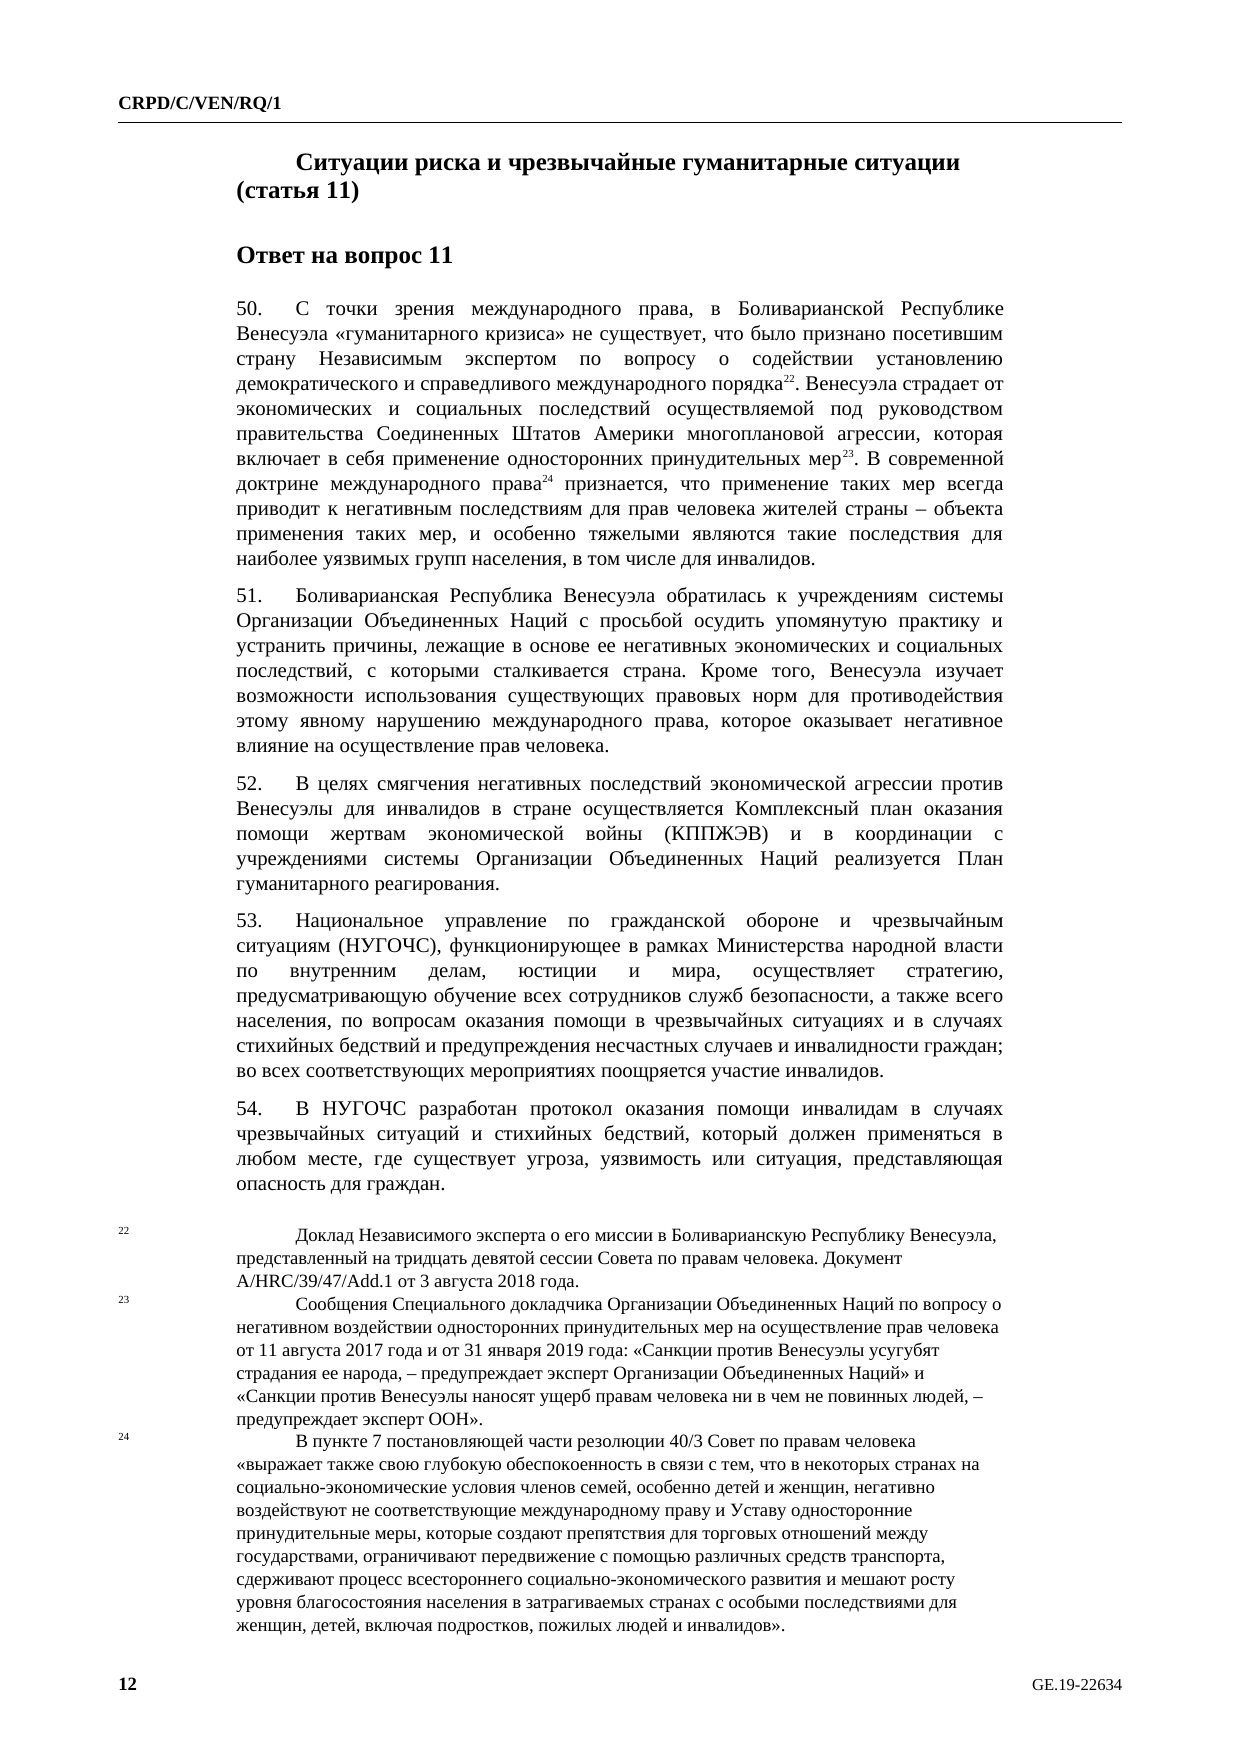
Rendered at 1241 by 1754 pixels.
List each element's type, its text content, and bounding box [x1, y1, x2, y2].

text Ситуации риска и чрезвычайные гуманитарные ситуации (статья 11) [118, 148, 1004, 204]
text Ответ на вопрос 11 [118, 241, 1004, 269]
text 53. Национальное управление по гражданской обороне и чрезвычайным ситуациям (НУГОЧС), функционирующее в рамках Министерства народной власти по внутренним делам, юстиции и мира, осуществляет стратегию, предусматривающую обучение всех сотрудников служб безопасности, а также всего населения, по вопросам оказания помощи в чрезвычайных ситуациях и в случаях стихийных бедствий и предупреждения несчастных случаев и инвалидности граждан; во всех соответствующих мероприятиях поощряется участие инвалидов. [236, 907, 1004, 1082]
text 54. В НУГОЧС разработан протокол оказания помощи инвалидам в случаях чрезвычайных ситуаций и стихийных бедствий, который должен применяться в любом месте, где существует угроза, уязвимость или ситуация, представляющая опасность для граждан. [236, 1094, 1004, 1194]
text 51. Боливарианская Республика Венесуэла обратилась к учреждениям системы Организации Объединенных Наций с просьбой осудить упомянутую практику и устранить причины, лежащие в основе ее негативных экономических и социальных последствий, с которыми сталкивается страна. Кроме того, Венесуэла изучает возможности использования существующих правовых норм для противодействия этому явному нарушению международного права, которое оказывает негативное влияние на осуществление прав человека. [236, 582, 1004, 757]
text 50. С точки зрения международного права, в Боливарианской Республике Венесуэла «гуманитарного кризиса» не существует, что было признано посетившим страну Независимым экспертом по вопросу о содействии установлению демократического и справедливого международного порядка. Венесуэла страдает от экономических и социальных последствий осуществляемой под руководством правительства Соединенных Штатов Америки многоплановой агрессии, которая включает в себя применение односторонних принудительных мер. В современной доктрине международного права признается, что применение таких мер всегда приводит к негативным последствиям для прав человека жителей страны – объекта применения таких мер, и особенно тяжелыми являются такие последствия для наиболее уязвимых групп населения, в том числе для инвалидов. [236, 294, 1004, 569]
text 52. В целях смягчения негативных последствий экономической агрессии против Венесуэлы для инвалидов в стране осуществляется Комплексный план оказания помощи жертвам экономической войны (КППЖЭВ) и в координации с учреждениями системы Организации Объединенных Наций реализуется План гуманитарного реагирования. [236, 769, 1004, 894]
